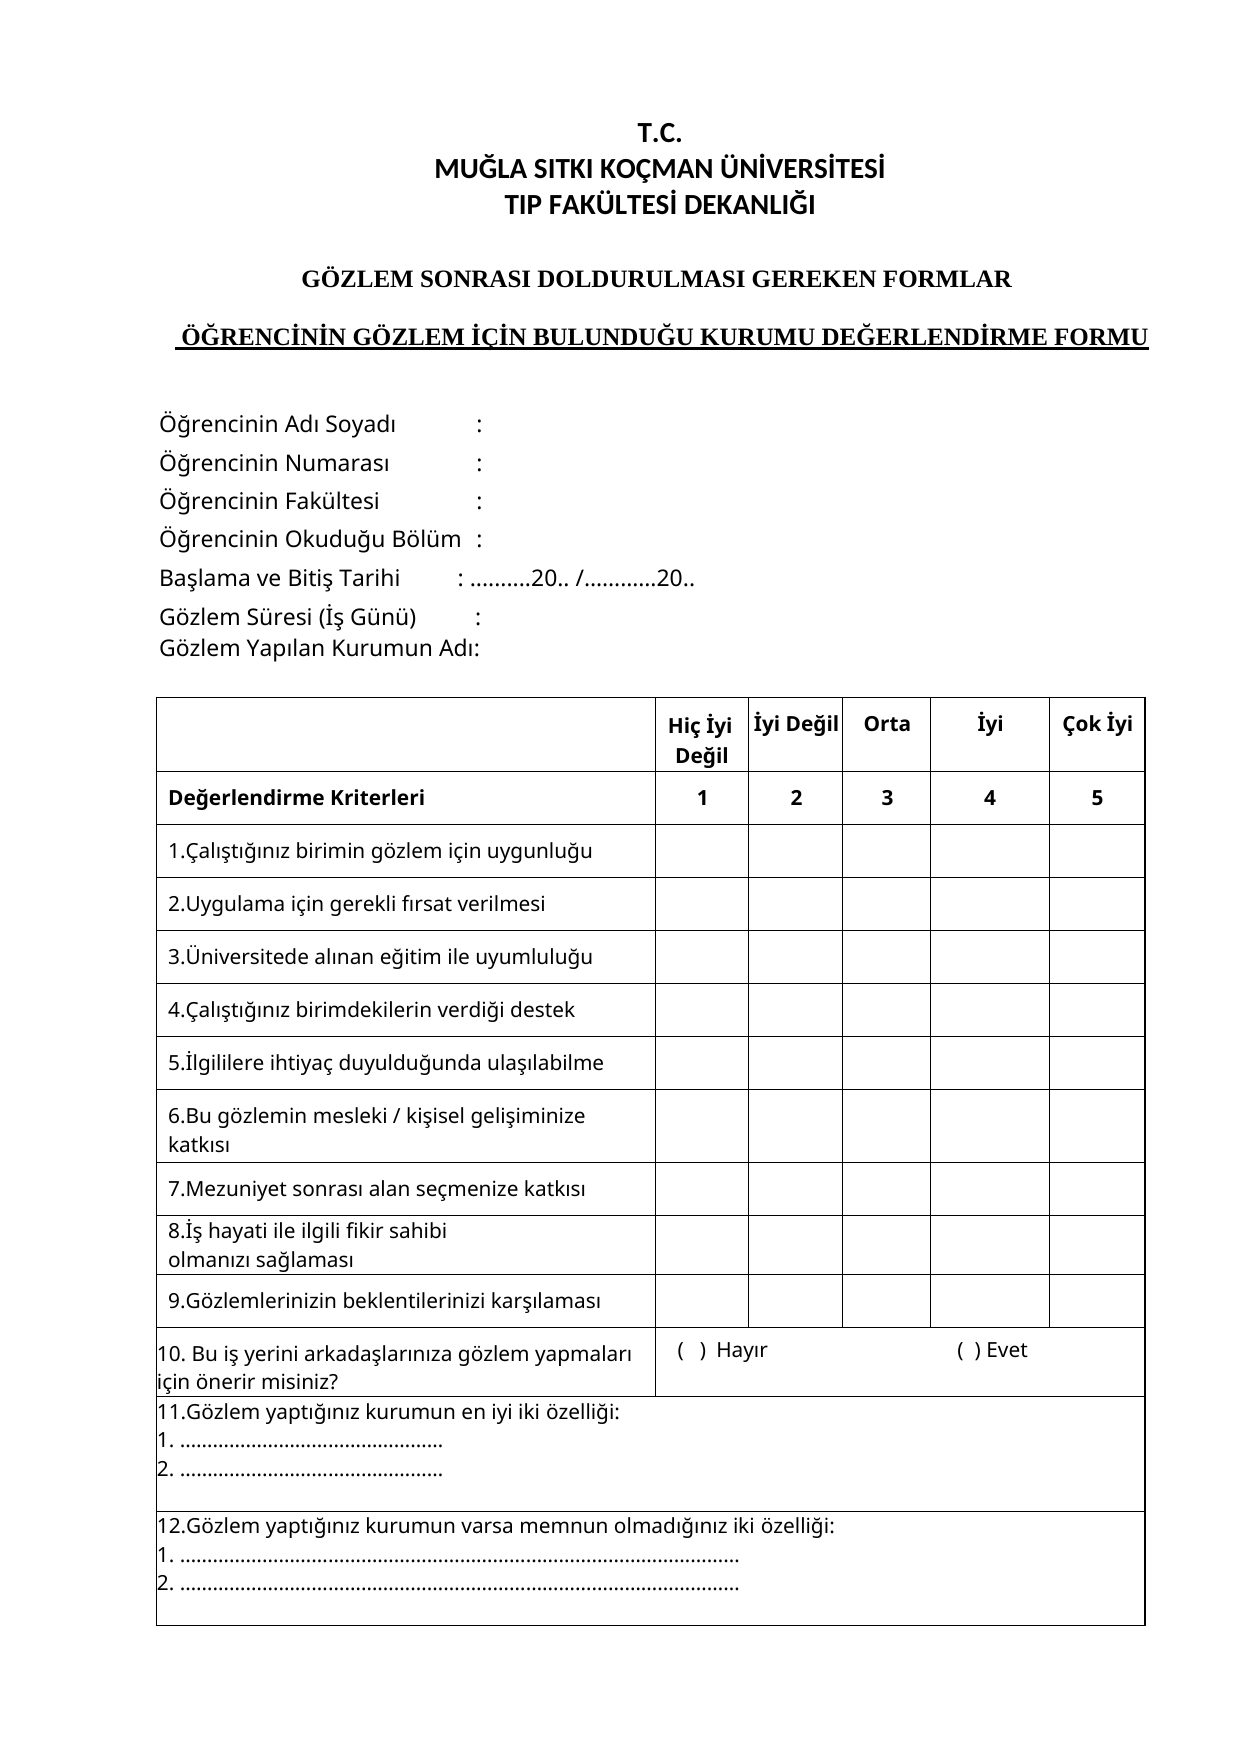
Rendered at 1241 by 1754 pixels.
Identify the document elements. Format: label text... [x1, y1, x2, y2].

table_cell [656, 931, 748, 983]
table_cell 4 [931, 772, 1049, 823]
table_cell [749, 825, 842, 877]
text Gözlem Süresi (İş Günü) : [159, 600, 1157, 632]
table_cell [843, 1216, 930, 1273]
table_cell 2 [749, 772, 842, 823]
table_cell [1050, 1275, 1144, 1327]
table_cell 10. Bu iş yerini arkadaşlarınıza gözlem yapmaları için önerir misiniz? [157, 1328, 655, 1396]
table_cell 8.İş hayati ile ilgili fikir sahibi olmanızı sağlaması [157, 1216, 655, 1273]
table_cell [749, 1037, 842, 1089]
table_cell [1050, 1037, 1144, 1089]
table_cell 2.Uygulama için gerekli fırsat verilmesi [157, 878, 655, 930]
table_cell [931, 878, 1049, 930]
table_cell [931, 1037, 1049, 1089]
text Başlama ve Bitiş Tarihi : ..........20.. /…………20.. [159, 562, 1157, 593]
table_cell [656, 1037, 748, 1089]
table_cell [931, 1163, 1049, 1215]
table_cell [749, 1090, 842, 1162]
table_cell [931, 825, 1049, 877]
table_header Çok İyi [1050, 698, 1144, 771]
text Öğrencinin Adı Soyadı : [159, 408, 1157, 439]
table_cell [656, 984, 748, 1036]
table_cell 5 [1050, 772, 1144, 823]
text GÖZLEM SONRASI DOLDURULMASI GEREKEN FORMLAR [157, 264, 1157, 293]
table_header Orta [843, 698, 930, 771]
table_header [157, 698, 655, 771]
text Öğrencinin Numarası : [159, 447, 1157, 478]
text Öğrencinin Okuduğu Bölüm : [159, 523, 1157, 555]
table_cell [843, 1163, 930, 1215]
table_cell Değerlendirme Kriterleri [157, 772, 655, 823]
table_cell 3.Üniversitede alınan eğitim ile uyumluluğu [157, 931, 655, 983]
table_cell [1050, 984, 1144, 1036]
table_cell [749, 1275, 842, 1327]
table_cell [931, 1216, 1049, 1273]
text T.C. [163, 114, 1157, 150]
table_cell [931, 931, 1049, 983]
table_cell [656, 825, 748, 877]
table_cell [1050, 878, 1144, 930]
table_cell [843, 931, 930, 983]
table_header İyi Değil [749, 698, 842, 771]
table_cell 5.İlgililere ihtiyaç duyulduğunda ulaşılabilme [157, 1037, 655, 1089]
table_cell [749, 984, 842, 1036]
table_cell 3 [843, 772, 930, 823]
table_cell 1.Çalıştığınız birimin gözlem için uygunluğu [157, 825, 655, 877]
table_cell [656, 1090, 748, 1162]
text Öğrencinin Fakültesi : [159, 485, 1157, 516]
table_cell [749, 1216, 842, 1273]
table_cell [843, 878, 930, 930]
table_cell [1050, 1163, 1144, 1215]
table_cell [1050, 825, 1144, 877]
table_cell [843, 1090, 930, 1162]
table_cell [749, 1163, 842, 1215]
text MUĞLA SITKI KOÇMAN ÜNİVERSİTESİ [163, 150, 1157, 186]
table_cell [931, 984, 1049, 1036]
table_cell ( ) Hayır ( ) Evet [656, 1328, 1144, 1396]
table_cell [843, 1275, 930, 1327]
table_cell 11.Gözlem yaptığınız kurumun en iyi iki özelliği: 1. ………………………………………… 2. ………………………………………… [157, 1397, 1144, 1511]
table_cell [931, 1275, 1049, 1327]
table_cell [843, 984, 930, 1036]
table_cell [656, 1275, 748, 1327]
text ÖĞRENCİNİN GÖZLEM İÇİN BULUNDUĞU KURUMU DEĞERLENDİRME FORMU [167, 322, 1157, 351]
table_cell [1050, 931, 1144, 983]
table_cell 1 [656, 772, 748, 823]
table_header İyi [931, 698, 1049, 771]
table_cell [656, 1163, 748, 1215]
table_cell [843, 825, 930, 877]
table_cell [749, 931, 842, 983]
table_cell [656, 878, 748, 930]
table_cell 9.Gözlemlerinizin beklentilerinizi karşılaması [157, 1275, 655, 1327]
table_cell 7.Mezuniyet sonrası alan seçmenize katkısı [157, 1163, 655, 1215]
table_cell [843, 1037, 930, 1089]
table_cell [931, 1090, 1049, 1162]
table_cell [1050, 1090, 1144, 1162]
table_cell [656, 1216, 748, 1273]
table_cell 6.Bu gözlemin mesleki / kişisel gelişiminize katkısı [157, 1090, 655, 1162]
table_cell 4.Çalıştığınız birimdekilerin verdiği destek [157, 984, 655, 1036]
table_cell [749, 878, 842, 930]
table_cell 12.Gözlem yaptığınız kurumun varsa memnun olmadığınız iki özelliği: 1. ………………………………………………………………………………………… 2. ………………………………………………………………………………………… [157, 1512, 1144, 1625]
table_header Hiç İyi Değil [656, 698, 748, 771]
text TIP FAKÜLTESİ DEKANLIĞI [163, 186, 1157, 221]
table_cell [1050, 1216, 1144, 1273]
text Gözlem Yapılan Kurumun Adı: [159, 632, 1157, 663]
